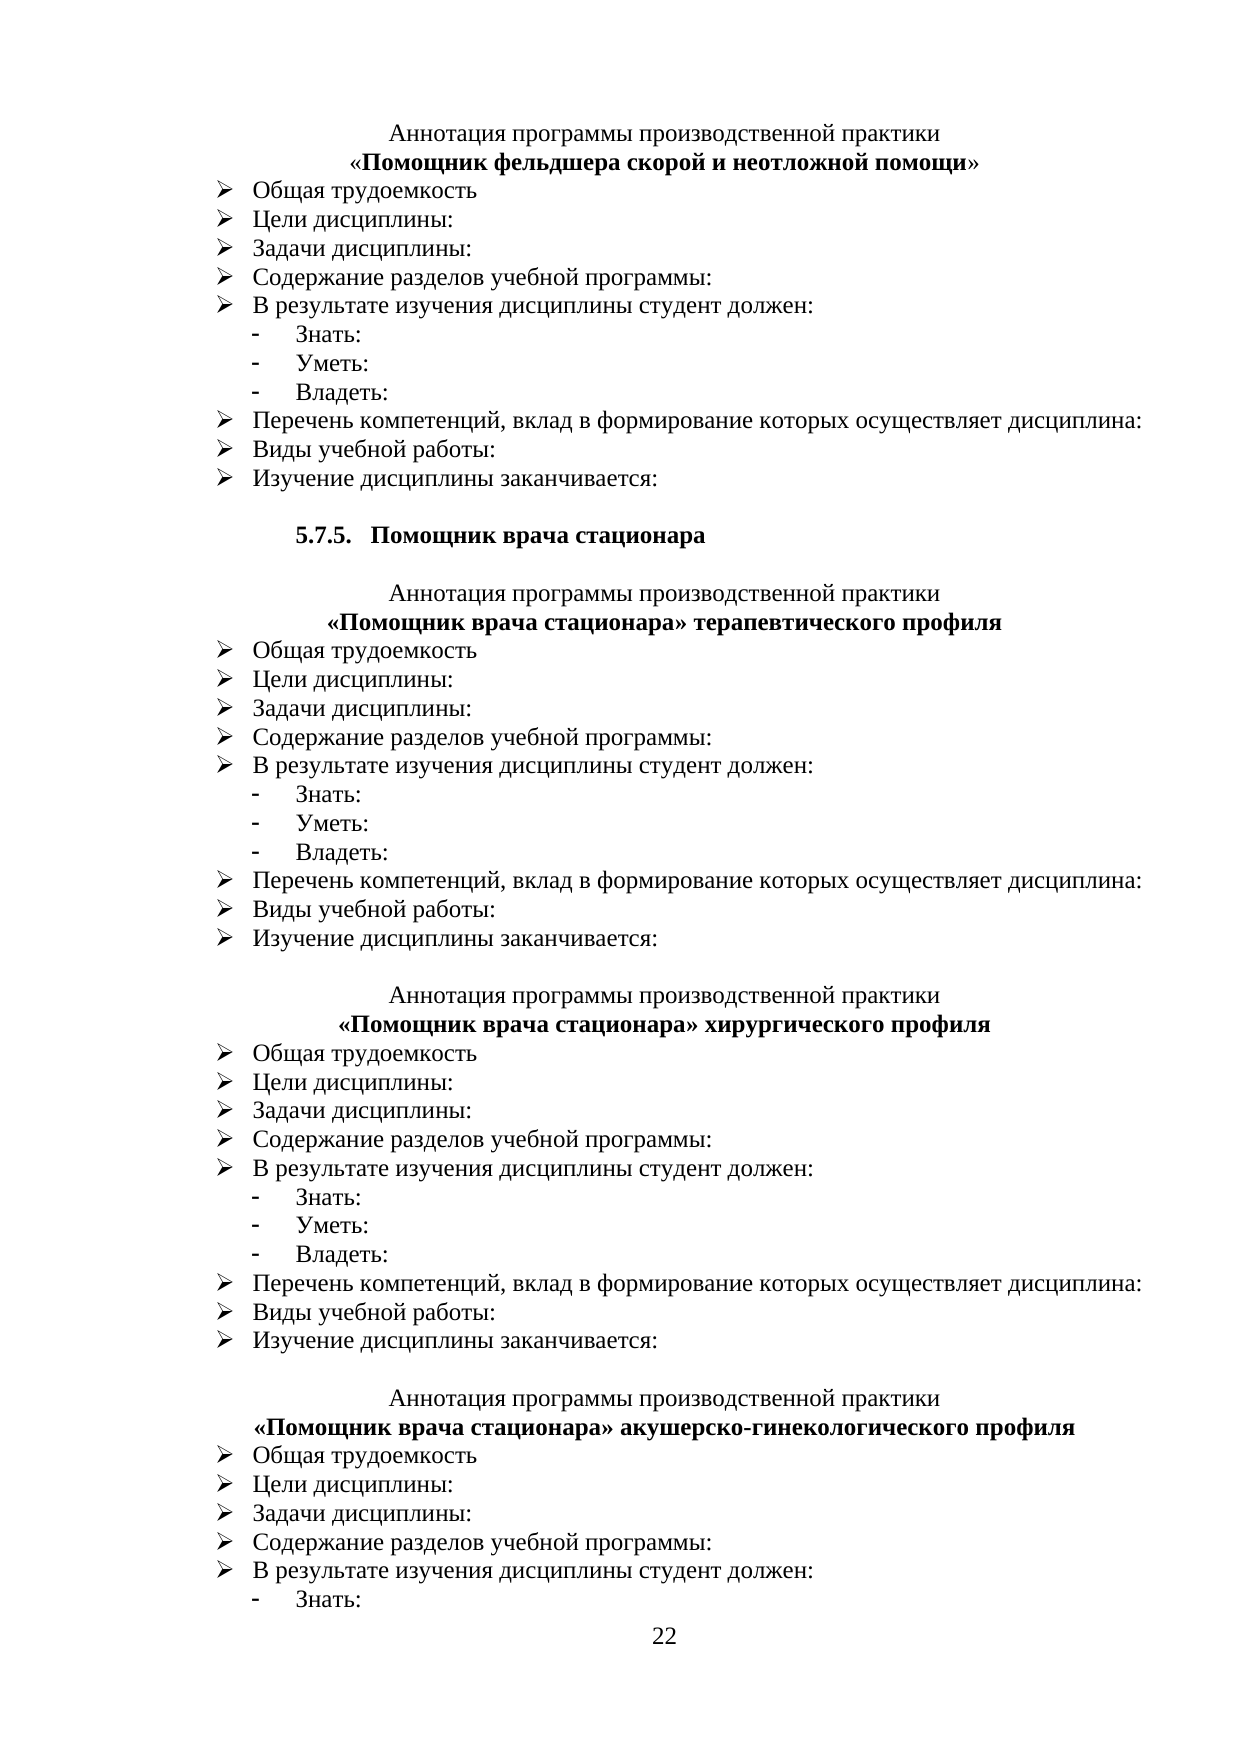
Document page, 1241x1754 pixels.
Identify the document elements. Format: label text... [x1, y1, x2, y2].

list Виды учебной работы: [215, 434, 1152, 463]
list Общая трудоемкость [215, 1441, 1152, 1469]
list Содержание разделов учебной программы: [215, 1124, 1152, 1153]
list Задачи дисциплины: [215, 1096, 1152, 1124]
list Владеть: [251, 377, 1152, 406]
list Общая трудоемкость [215, 1038, 1152, 1067]
text «Помощник врача стационара» акушерско-гинекологического профиля [177, 1412, 1152, 1441]
list Перечень компетенций, вклад в формирование которых осуществляет дисциплина: [215, 1268, 1152, 1297]
text «Помощник врача стационара» хирургического профиля [177, 1009, 1152, 1038]
list Цели дисциплины: [215, 1067, 1152, 1096]
list Знать: [251, 1584, 1152, 1613]
list Уметь: [251, 348, 1152, 377]
list В результате изучения дисциплины студент должен: [215, 1556, 1152, 1584]
list Задачи дисциплины: [215, 1498, 1152, 1527]
list Виды учебной работы: [215, 894, 1152, 923]
list Владеть: [251, 837, 1152, 866]
text Аннотация программы производственной практики [177, 1383, 1152, 1412]
text Аннотация программы производственной практики [177, 578, 1152, 607]
text Аннотация программы производственной практики [177, 981, 1152, 1009]
list Перечень компетенций, вклад в формирование которых осуществляет дисциплина: [215, 866, 1152, 894]
list Содержание разделов учебной программы: [215, 1527, 1152, 1556]
list Изучение дисциплины заканчивается: [215, 463, 1152, 492]
list В результате изучения дисциплины студент должен: [215, 751, 1152, 779]
list Помощник врача стационара [295, 521, 1152, 549]
list Общая трудоемкость [215, 176, 1152, 204]
list Содержание разделов учебной программы: [215, 722, 1152, 751]
text «Помощник фельдшера скорой и неотложной помощи» [177, 147, 1152, 176]
list Изучение дисциплины заканчивается: [215, 1326, 1152, 1354]
list Знать: [251, 779, 1152, 808]
list Цели дисциплины: [215, 1469, 1152, 1498]
list В результате изучения дисциплины студент должен: [215, 291, 1152, 319]
list Задачи дисциплины: [215, 693, 1152, 722]
list Задачи дисциплины: [215, 233, 1152, 262]
list Владеть: [251, 1239, 1152, 1268]
list Виды учебной работы: [215, 1297, 1152, 1326]
list Содержание разделов учебной программы: [215, 262, 1152, 291]
list Знать: [251, 1182, 1152, 1211]
list Знать: [251, 319, 1152, 348]
list Изучение дисциплины заканчивается: [215, 923, 1152, 952]
list Перечень компетенций, вклад в формирование которых осуществляет дисциплина: [215, 406, 1152, 434]
list Цели дисциплины: [215, 664, 1152, 693]
list Общая трудоемкость [215, 636, 1152, 664]
text Аннотация программы производственной практики [177, 118, 1152, 147]
text «Помощник врача стационара» терапевтического профиля [177, 607, 1152, 636]
list Цели дисциплины: [215, 204, 1152, 233]
list Уметь: [251, 1211, 1152, 1239]
list Уметь: [251, 808, 1152, 837]
list В результате изучения дисциплины студент должен: [215, 1153, 1152, 1182]
